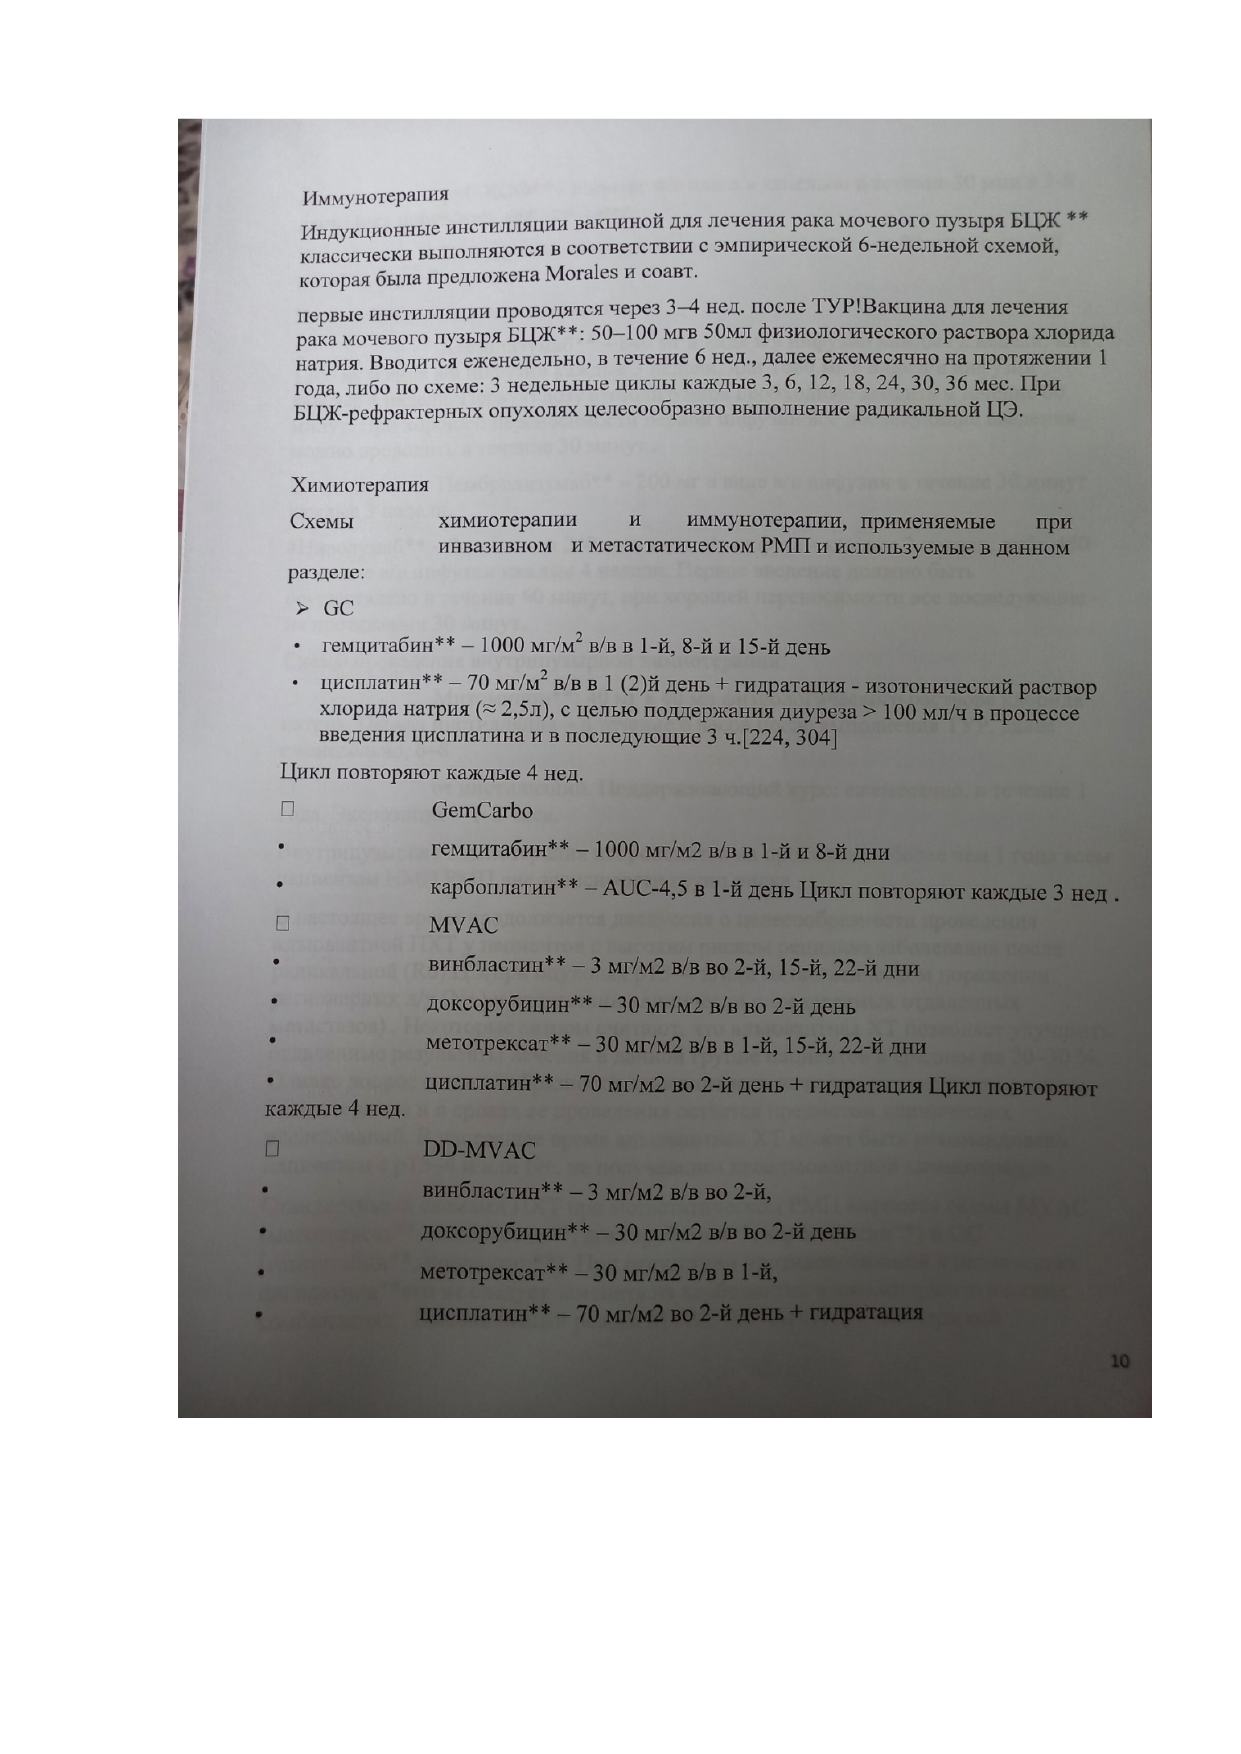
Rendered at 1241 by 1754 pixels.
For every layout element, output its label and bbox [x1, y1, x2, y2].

picture [179, 120, 1152, 1416]
